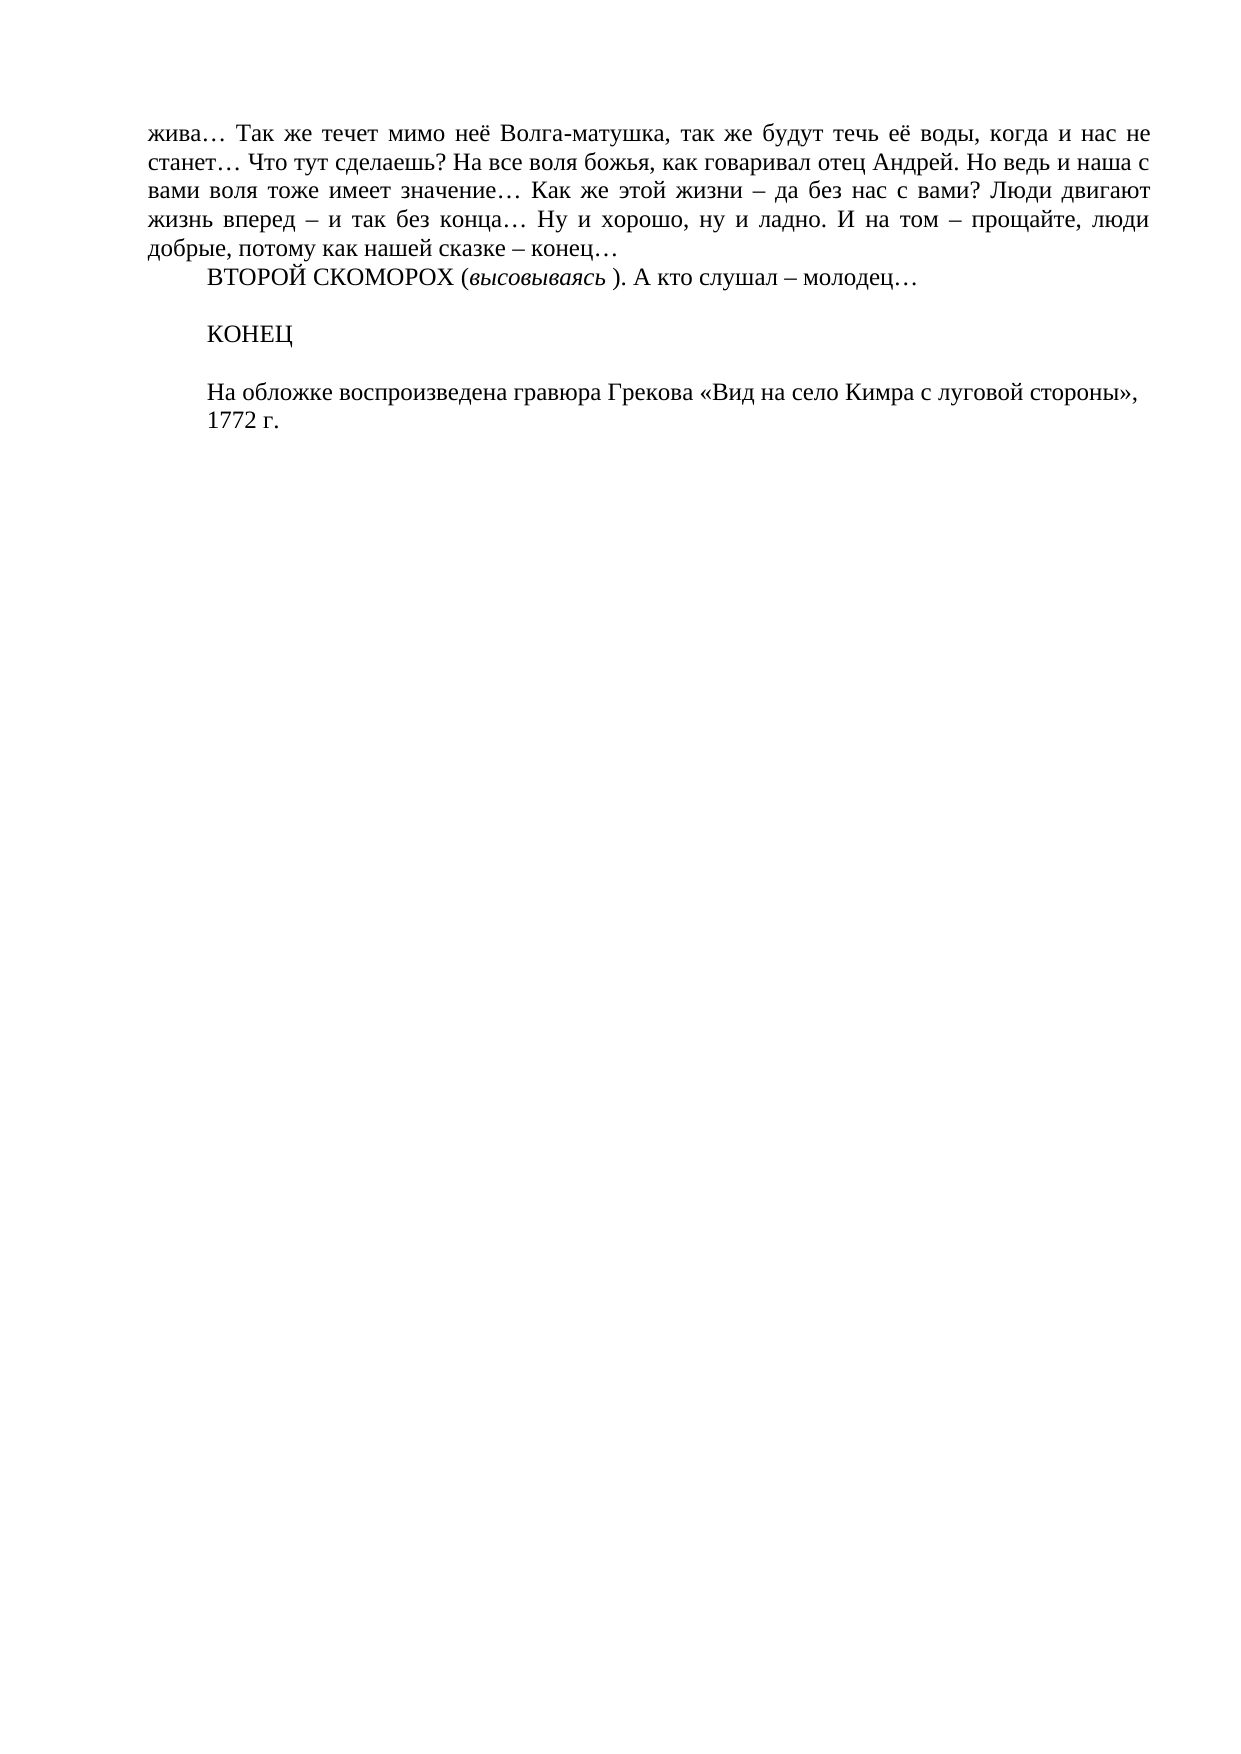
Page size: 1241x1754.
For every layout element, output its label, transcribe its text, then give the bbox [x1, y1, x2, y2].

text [148, 118, 1152, 262]
text 1772 г. [148, 406, 1152, 434]
text На обложке воспроизведена гравюра Грекова «Вид на село Кимра с луговой стороны», [148, 377, 1152, 406]
text КОНЕЦ [148, 319, 1152, 348]
text ВТОРОЙ СКОМОРОХ (высовываясь ). А кто слушал – молодец… [148, 262, 1152, 291]
